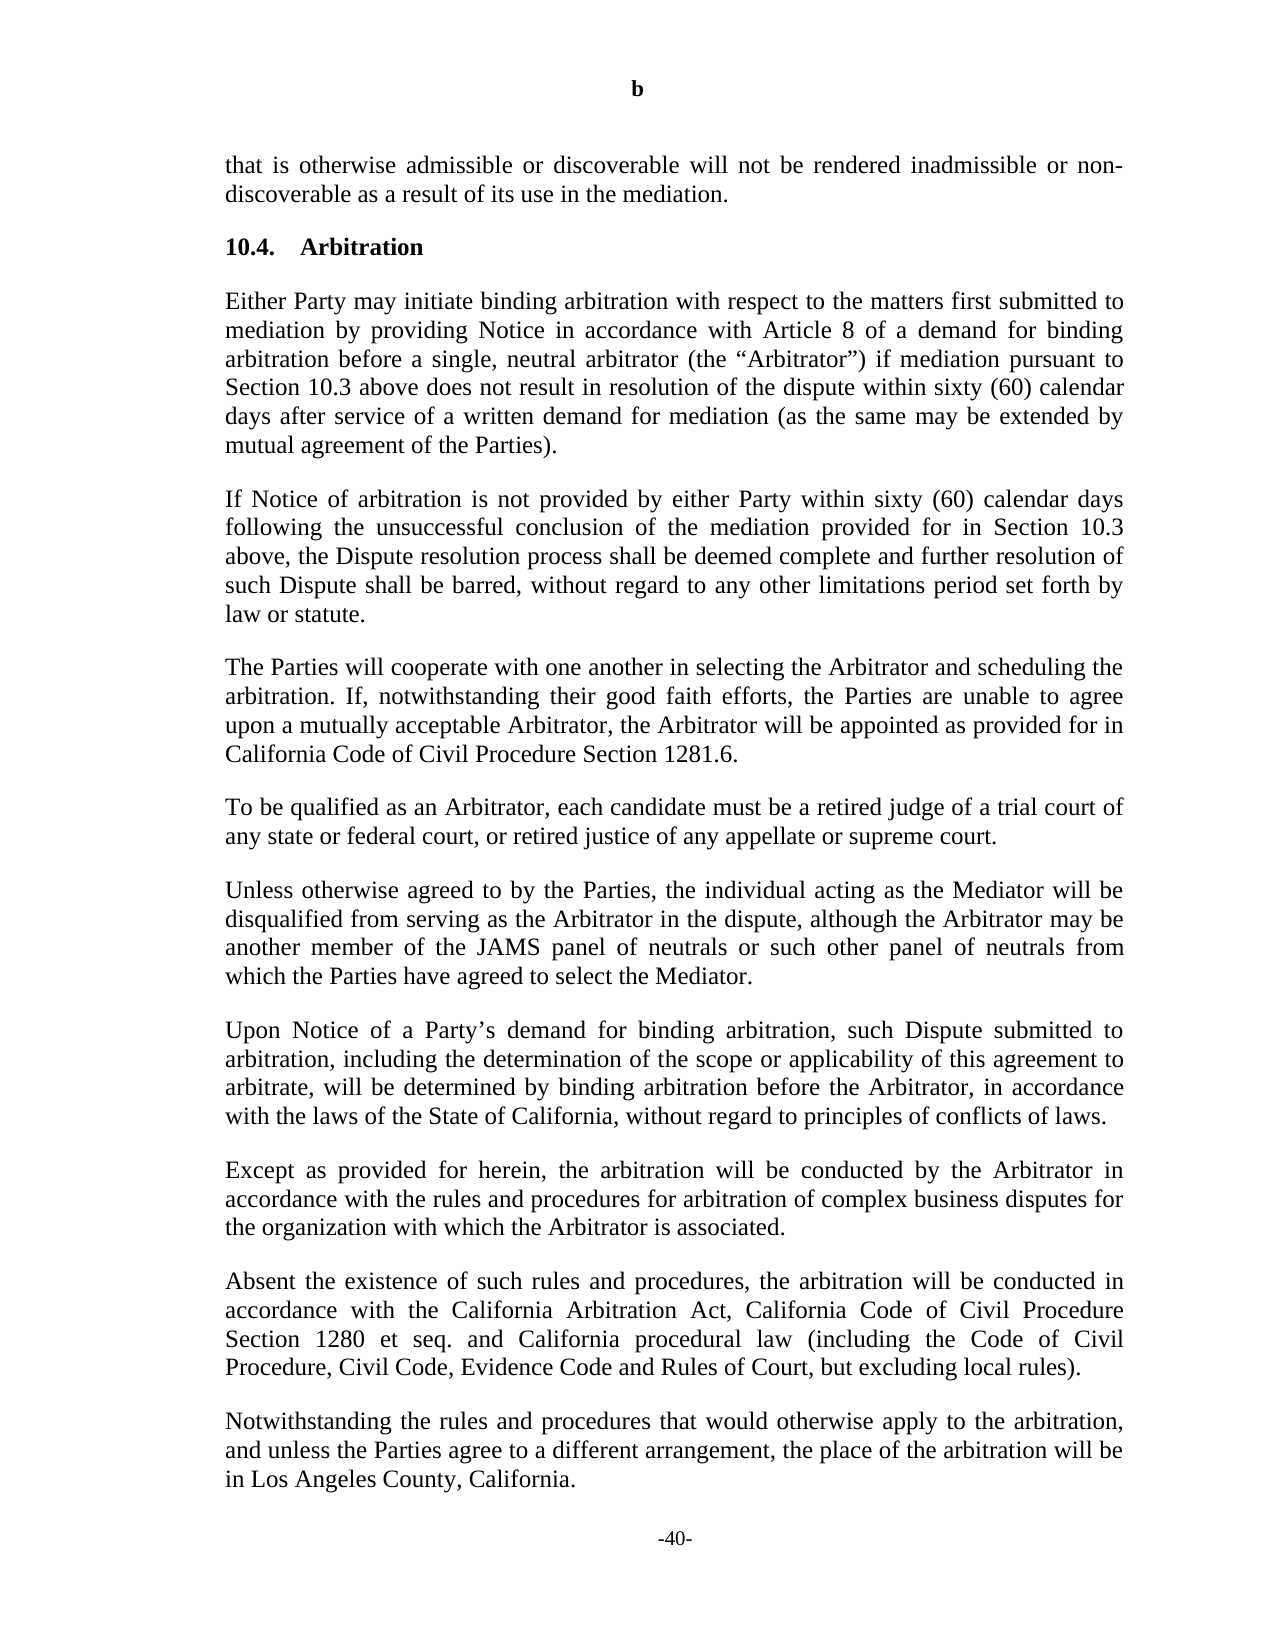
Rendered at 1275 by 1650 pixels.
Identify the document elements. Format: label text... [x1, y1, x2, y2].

text Notwithstanding the rules and procedures that would otherwise apply to the arbitration, and unless the Parties agree to a different arrangement, the place of the arbitration will be in Los Angeles County, California. [225, 1406, 1125, 1492]
text Unless otherwise agreed to by the Parties, the individual acting as the Mediator will be disqualified from serving as the Arbitrator in the dispute, although the Arbitrator may be another member of the JAMS panel of neutrals or such other panel of neutrals from which the Parties have agreed to select the Mediator. [225, 875, 1125, 990]
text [225, 150, 1125, 207]
subtitle Arbitration [225, 232, 1125, 261]
text If Notice of arbitration is not provided by either Party within sixty (60) calendar days following the unsuccessful conclusion of the mediation provided for in Section 10.3 above, the Dispute resolution process shall be deemed complete and further resolution of such Dispute shall be barred, without regard to any other limitations period set forth by law or statute. [225, 484, 1125, 627]
text Absent the existence of such rules and procedures, the arbitration will be conducted in accordance with the California Arbitration Act, California Code of Civil Procedure Section 1280 et seq. and California procedural law (including the Code of Civil Procedure, Civil Code, Evidence Code and Rules of Court, but excluding local rules). [225, 1266, 1125, 1381]
text Either Party may initiate binding arbitration with respect to the matters first submitted to mediation by providing Notice in accordance with Article 8 of a demand for binding arbitration before a single, neutral arbitrator (the “Arbitrator”) if mediation pursuant to Section 10.3 above does not result in resolution of the dispute within sixty (60) calendar days after service of a written demand for mediation (as the same may be extended by mutual agreement of the Parties). [225, 286, 1125, 459]
text Except as provided for herein, the arbitration will be conducted by the Arbitrator in accordance with the rules and procedures for arbitration of complex business disputes for the organization with which the Arbitrator is associated. [225, 1155, 1125, 1241]
text To be qualified as an Arbitrator, each candidate must be a retired judge of a trial court of any state or federal court, or retired justice of any appellate or supreme court. [225, 792, 1125, 850]
text Upon Notice of a Party’s demand for binding arbitration, such Dispute submitted to arbitration, including the determination of the scope or applicability of this agreement to arbitrate, will be determined by binding arbitration before the Arbitrator, in accordance with the laws of the State of California, without regard to principles of conflicts of laws. [225, 1015, 1125, 1130]
text The Parties will cooperate with one another in selecting the Arbitrator and scheduling the arbitration. If, notwithstanding their good faith efforts, the Parties are unable to agree upon a mutually acceptable Arbitrator, the Arbitrator will be appointed as provided for in California Code of Civil Procedure Section 1281.6. [225, 652, 1125, 767]
